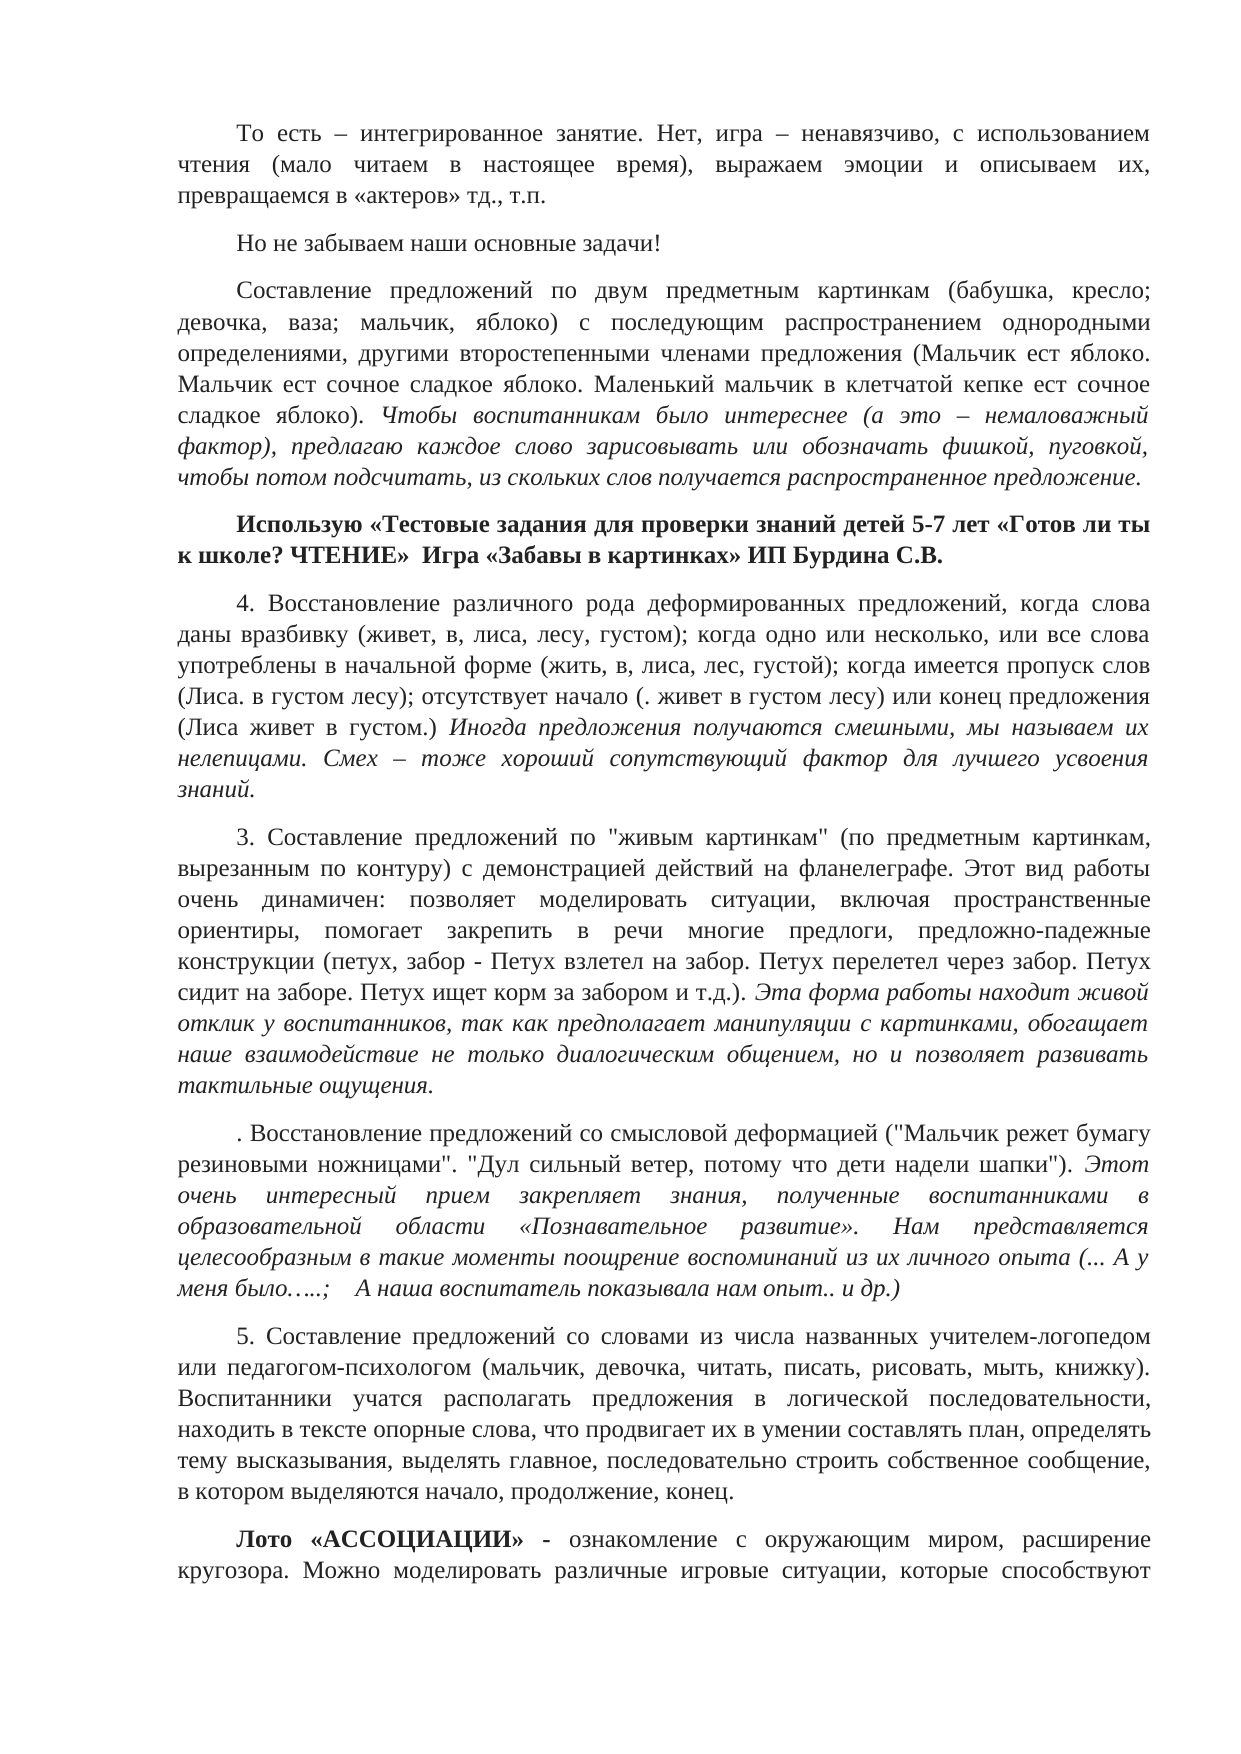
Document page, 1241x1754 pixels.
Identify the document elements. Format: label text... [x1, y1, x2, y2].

text 3. Составление предложений по "живым картинкам" (по предметным картинкам, вырезанным по контуру) с демонстрацией действий на фланелеграфе. Этот вид работы очень динамичен: позволяет моделировать ситуации, включая пространственные ориентиры, помогает закрепить в речи многие предлоги, предложно-падежные конструкции (петух, забор - Петух взлетел на забор. Петух перелетел через забор. Петух сидит на заборе. Петух ищет корм за забором и т.д.). Эта форма работы находит живой отклик у воспитанников, так как предполагает манипуляции с картинками, обогащает наше взаимодействие не только диалогическим общением, но и позволяет развивать тактильные ощущения. [177, 822, 1152, 1099]
text 4. Восстановление различного рода деформированных предложений, когда слова даны вразбивку (живет, в, лиса, лесу, густом); когда одно или несколько, или все слова употреблены в начальной форме (жить, в, лиса, лес, густой); когда имеется пропуск слов (Лиса. в густом лесу); отсутствует начало (. живет в густом лесу) или конец предложения (Лиса живет в густом.) Иногда предложения получаются смешными, мы называем их нелепицами. Смех – тоже хороший сопутствующий фактор для лучшего усвоения знаний. [177, 588, 1152, 803]
text То есть – интегрированное занятие. Нет, игра – ненавязчиво, с использованием чтения (мало читаем в настоящее время), выражаем эмоции и описываем их, превращаемся в «актеров» тд., т.п. [177, 118, 1152, 209]
text Использую «Тестовые задания для проверки знаний детей 5-7 лет «Готов ли ты к школе? ЧТЕНИЕ» Игра «Забавы в картинках» ИП Бурдина С.В. [177, 509, 1152, 569]
text Составление предложений по двум предметным картинкам (бабушка, кресло; девочка, ваза; мальчик, яблоко) с последующим распространением однородными определениями, другими второстепенными членами предложения (Мальчик ест яблоко. Мальчик ест сочное сладкое яблоко. Маленький мальчик в клетчатой кепке ест сочное сладкое яблоко). Чтобы воспитанникам было интереснее (а это – немаловажный фактор), предлагаю каждое слово зарисовывать или обозначать фишкой, пуговкой, чтобы потом подсчитать, из скольких слов получается распространенное предложение. [177, 276, 1152, 491]
text . Восстановление предложений со смысловой деформацией ("Мальчик режет бумагу резиновыми ножницами". "Дул сильный ветер, потому что дети надели шапки"). Этот очень интересный прием закрепляет знания, полученные воспитанниками в образовательной области «Познавательное развитие». Нам представляется целесообразным в такие моменты поощрение воспоминаний из их личного опыта (... А у меня было…..; А наша воспитатель показывала нам опыт.. и др.) [177, 1118, 1152, 1302]
text Но не забываем наши основные задачи! [177, 228, 1152, 257]
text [177, 1524, 1152, 1584]
text 5. Составление предложений со словами из числа названных учителем-логопедом или педагогом-психологом (мальчик, девочка, читать, писать, рисовать, мыть, книжку). Воспитанники учатся располагать предложения в логической последовательности, находить в тексте опорные слова, что продвигает их в умении составлять план, определять тему высказывания, выделять главное, последовательно строить собственное сообщение, в котором выделяются начало, продолжение, конец. [177, 1321, 1152, 1505]
